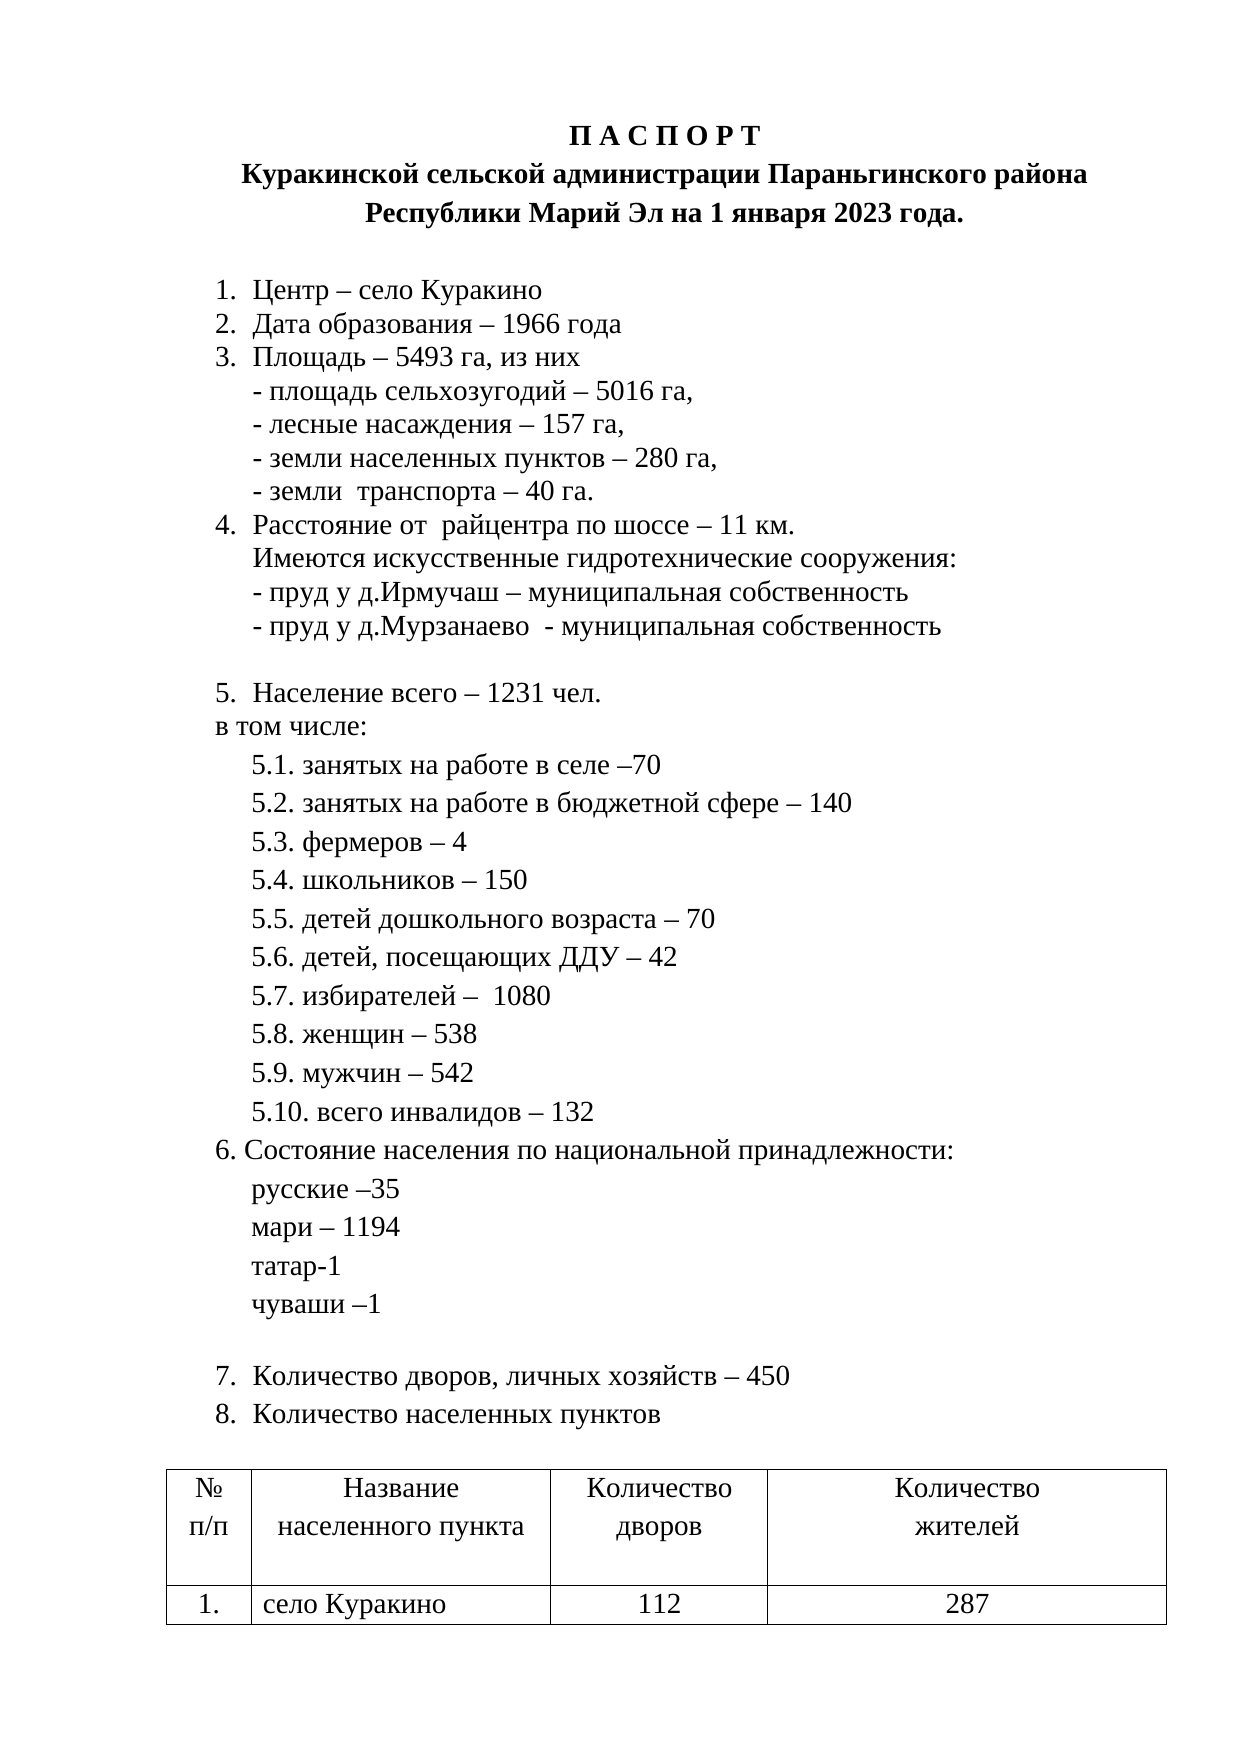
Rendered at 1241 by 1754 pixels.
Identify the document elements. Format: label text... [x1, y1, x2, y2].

table_cell 287 [768, 1586, 1166, 1624]
table_cell 112 [551, 1586, 767, 1624]
list Количество дворов, личных хозяйств – 450 [215, 1358, 1152, 1392]
text мари – 1194 [215, 1209, 1152, 1243]
list Расстояние от райцентра по шоссе – . [215, 507, 1152, 541]
text 5.3. фермеров – 4 [215, 824, 1152, 857]
text 6. Состояние населения по национальной принадлежности: [215, 1132, 1152, 1166]
text в том числе: [215, 708, 1152, 742]
table_header № п/п [167, 1470, 251, 1585]
text 5.10. всего инвалидов – 132 [215, 1094, 1152, 1127]
text 5.2. занятых на работе в бюджетной сфере – 140 [215, 785, 1152, 819]
text Имеются искусственные гидротехнические сооружения: [252, 541, 1152, 574]
text Куракинской сельской администрации Параньгинского района [177, 157, 1152, 190]
list Центр – село Куракино [215, 272, 1152, 306]
text - пруд у д.Ирмучаш – муниципальная собственность [252, 574, 1152, 608]
text татар-1 [215, 1248, 1152, 1281]
text - земли транспорта – 40 га. [252, 473, 1152, 507]
text 5.7. избирателей – 1080 [215, 978, 1152, 1012]
text чуваши –1 [215, 1286, 1152, 1320]
table_header Название населенного пункта [252, 1470, 550, 1585]
text - земли населенных пунктов – 280 га, [252, 440, 1152, 473]
text - площадь сельхозугодий – 5016 га, [252, 373, 1152, 406]
text - пруд у д.Мурзанаево - муниципальная собственность [252, 608, 1152, 641]
table_cell село Куракино [252, 1586, 550, 1624]
text - лесные насаждения – 157 га, [252, 406, 1152, 440]
list Количество населенных пунктов [215, 1397, 1152, 1430]
table_header Количество дворов [551, 1470, 767, 1585]
list Население всего – 1231 чел. [215, 675, 1152, 708]
text 5.8. женщин – 538 [215, 1017, 1152, 1050]
list Дата образования – 1966 года [215, 306, 1152, 339]
table_header Количество жителей [768, 1470, 1166, 1585]
list Площадь – 5493 га, из них [215, 339, 1152, 373]
table_cell 1. [167, 1586, 251, 1624]
text 5.1. занятых на работе в селе –70 [215, 747, 1152, 780]
text Республики Марий Эл на 1 января 2023 года. [177, 195, 1152, 229]
text 5.5. детей дошкольного возраста – 70 [215, 901, 1152, 934]
text 5.6. детей, посещающих ДДУ – 42 [215, 939, 1152, 973]
text русские –35 [215, 1171, 1152, 1204]
text 5.9. мужчин – 542 [215, 1055, 1152, 1089]
text 5.4. школьников – 150 [215, 862, 1152, 896]
text П А С П О Р Т [177, 118, 1152, 152]
